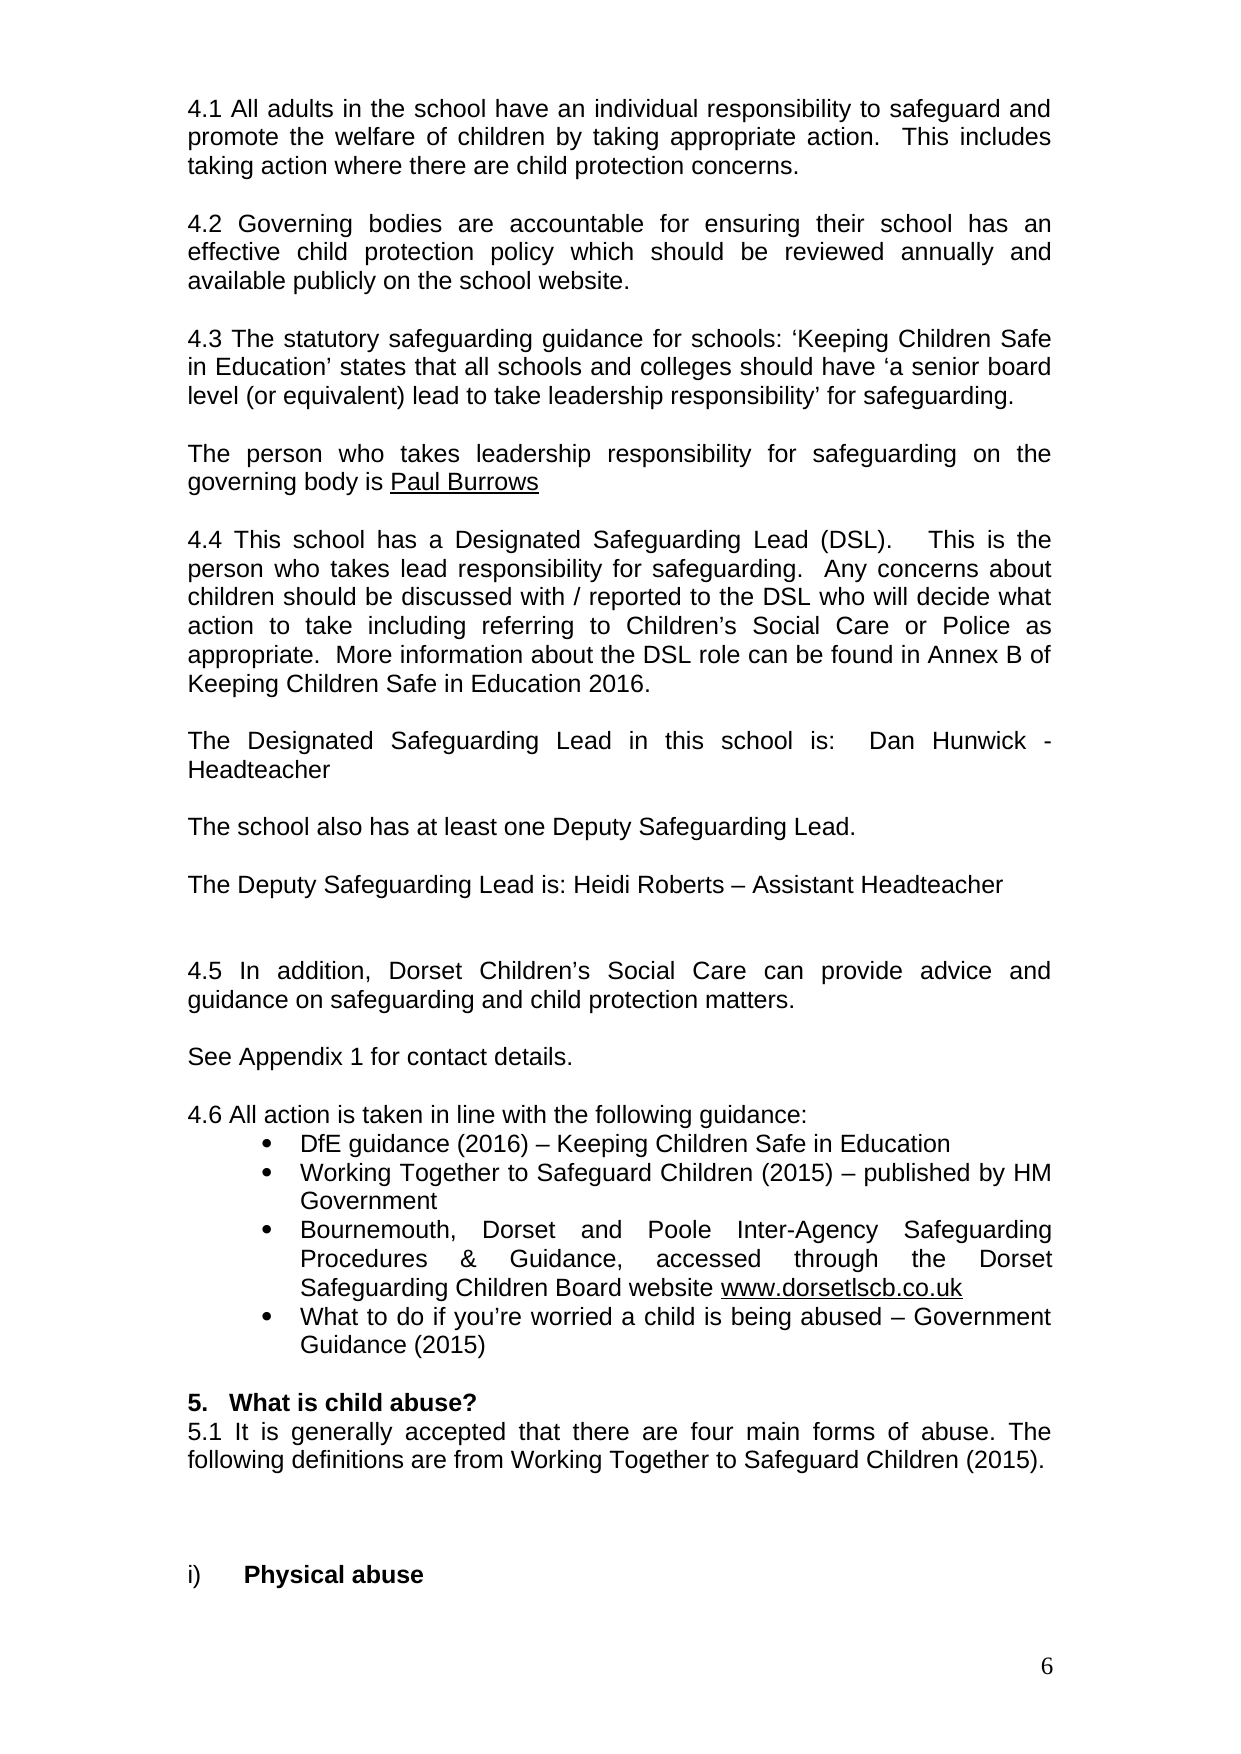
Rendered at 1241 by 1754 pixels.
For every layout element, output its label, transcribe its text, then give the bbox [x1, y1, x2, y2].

text 5.1 It is generally accepted that there are four main forms of abuse. The following definitions are from Working Together to Safeguard Children (2015). [187, 1417, 1053, 1474]
list Bournemouth, Dorset and Poole Inter-Agency Safeguarding Procedures & Guidance, accessed through the Dorset Safeguarding Children Board website www.dorsetlscb.co.uk [262, 1215, 1053, 1301]
text 4.6 All action is taken in line with the following guidance: [187, 1100, 1053, 1129]
list What to do if you’re worried a child is being abused – Government Guidance (2015) [262, 1301, 1053, 1359]
list Physical abuse [187, 1560, 1053, 1589]
text 4.5 In addition, Dorset Children’s Social Care can provide advice and guidance on safeguarding and child protection matters. [187, 956, 1053, 1014]
list Working Together to Safeguard Children (2015) – published by HM Government [262, 1157, 1053, 1215]
text The school also has at least one Deputy Safeguarding Lead. [187, 812, 1053, 841]
text The Deputy Safeguarding Lead is: Heidi Roberts – Assistant Headteacher [187, 870, 1053, 899]
text 4.4 This school has a Designated Safeguarding Lead (DSL). This is the person who takes lead responsibility for safeguarding. Any concerns about children should be discussed with / reported to the DSL who will decide what action to take including referring to Children’s Social Care or Police as appropriate. More information about the DSL role can be found in Annex B of Keeping Children Safe in Education 2016. [187, 525, 1053, 697]
text 4.1 All adults in the school have an individual responsibility to safeguard and promote the welfare of children by taking appropriate action. This includes taking action where there are child protection concerns. [187, 94, 1053, 180]
text 4.3 The statutory safeguarding guidance for schools: ‘Keeping Children Safe in Education’ states that all schools and colleges should have ‘a senior board level (or equivalent) lead to take leadership responsibility’ for safeguarding. [187, 324, 1053, 410]
text The person who takes leadership responsibility for safeguarding on the governing body is Paul Burrows [187, 439, 1053, 496]
text See Appendix 1 for contact details. [187, 1042, 1053, 1071]
text 5. What is child abuse? [187, 1388, 1053, 1417]
text The Designated Safeguarding Lead in this school is: Dan Hunwick - Headteacher [187, 726, 1053, 784]
text 4.2 Governing bodies are accountable for ensuring their school has an effective child protection policy which should be reviewed annually and available publicly on the school website. [187, 209, 1053, 295]
list DfE guidance (2016) – Keeping Children Safe in Education [262, 1129, 1053, 1157]
